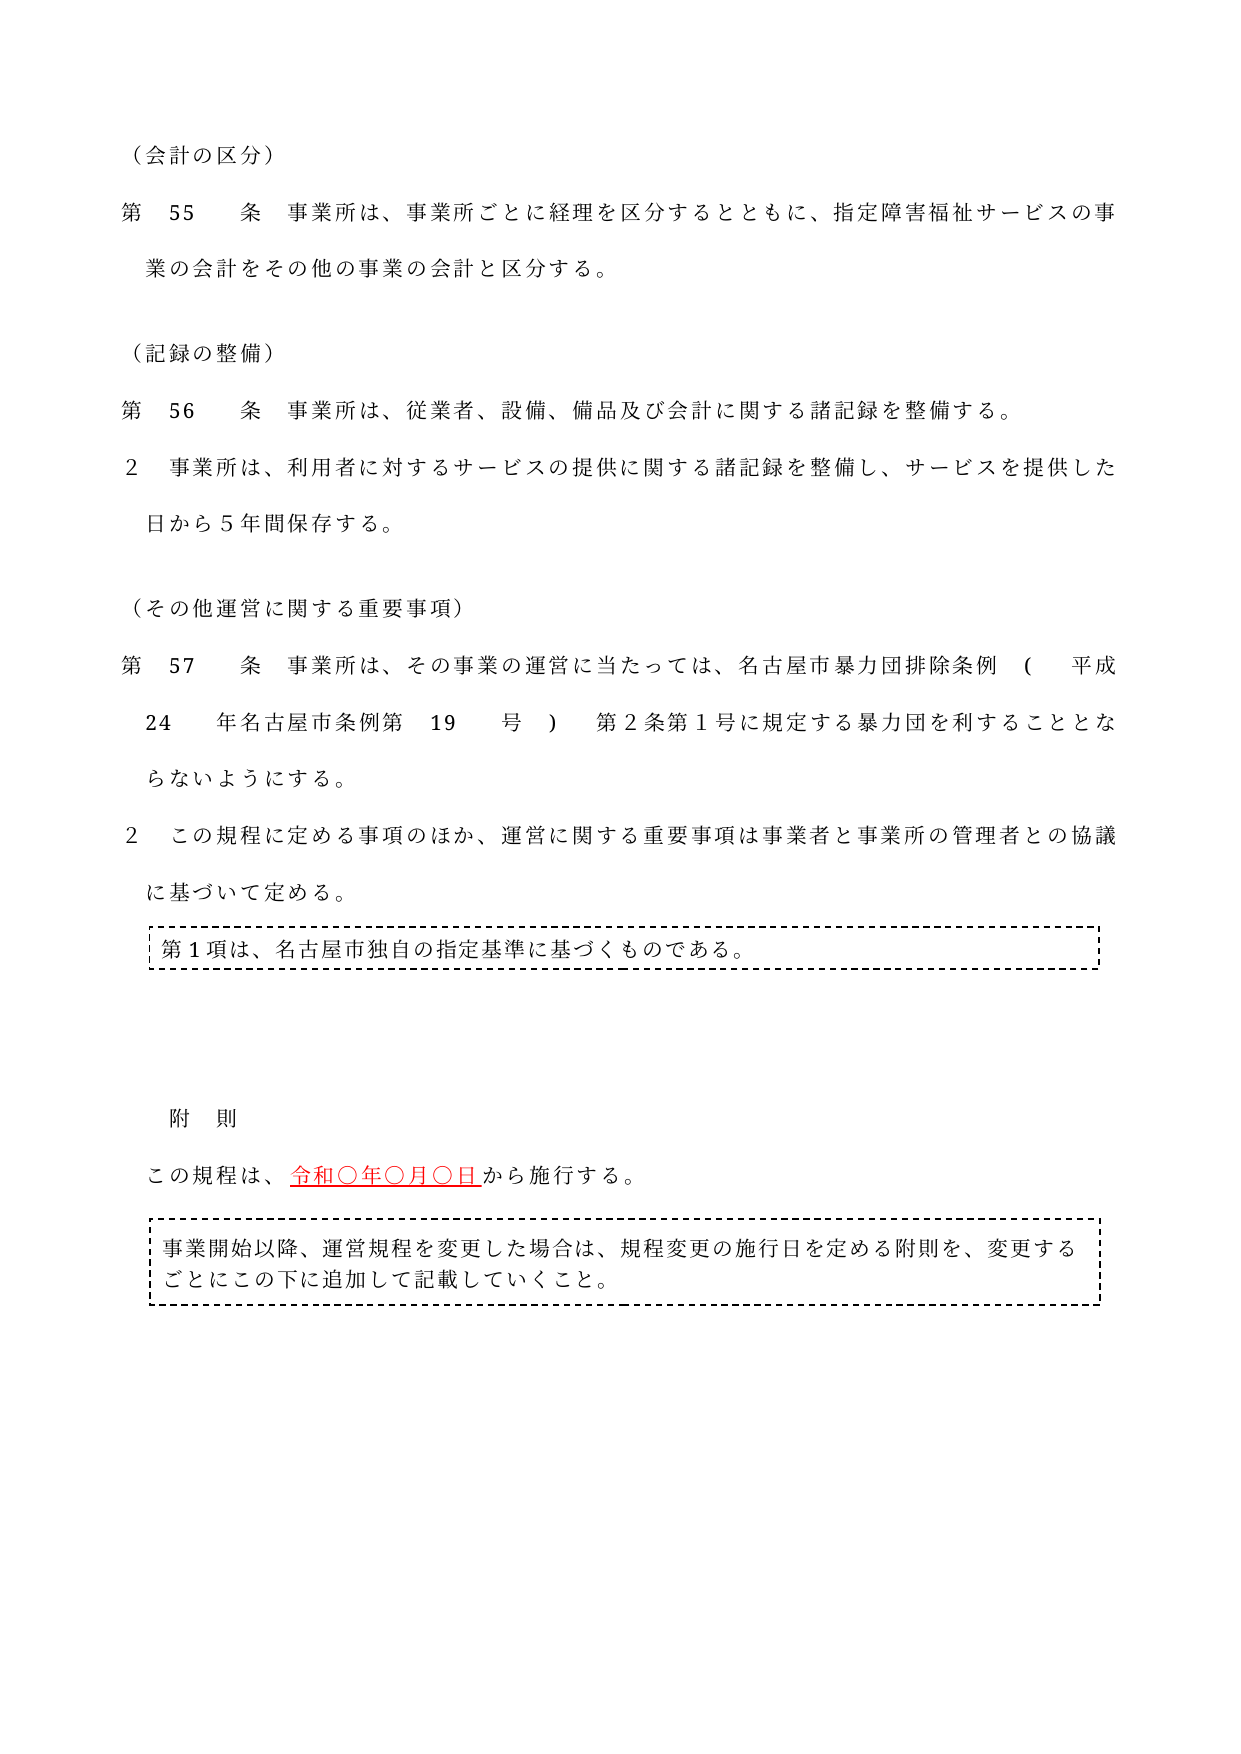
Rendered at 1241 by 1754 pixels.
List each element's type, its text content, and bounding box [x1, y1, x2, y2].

text （その他運営に関する重要事項） [121, 579, 1119, 636]
text 附 則 [121, 1089, 1119, 1146]
text （記録の整備） [121, 324, 1119, 381]
text 第56条 事業所は、従業者、設備、備品及び会計に関する諸記録を整備する。 [121, 381, 1119, 438]
text 第55条 事業所は、事業所ごとに経理を区分するとともに、指定障害福祉サービスの事業の会計をその他の事業の会計と区分する。 [121, 183, 1119, 296]
text この規程は、令和○年○月○日から施行する。 [121, 1146, 1119, 1203]
text 第57条 事業所は、その事業の運営に当たっては、名古屋市暴力団排除条例(平成24年名古屋市条例第19号)第２条第１号に規定する暴力団を利することとならないようにする。 [121, 636, 1119, 806]
text ２ この規程に定める事項のほか、運営に関する重要事項は事業者と事業所の管理者との協議に基づいて定める。 [121, 806, 1119, 919]
text ２ 事業所は、利用者に対するサービスの提供に関する諸記録を整備し、サービスを提供した日から５年間保存する。 [121, 438, 1119, 551]
text （会計の区分） [121, 126, 1119, 183]
